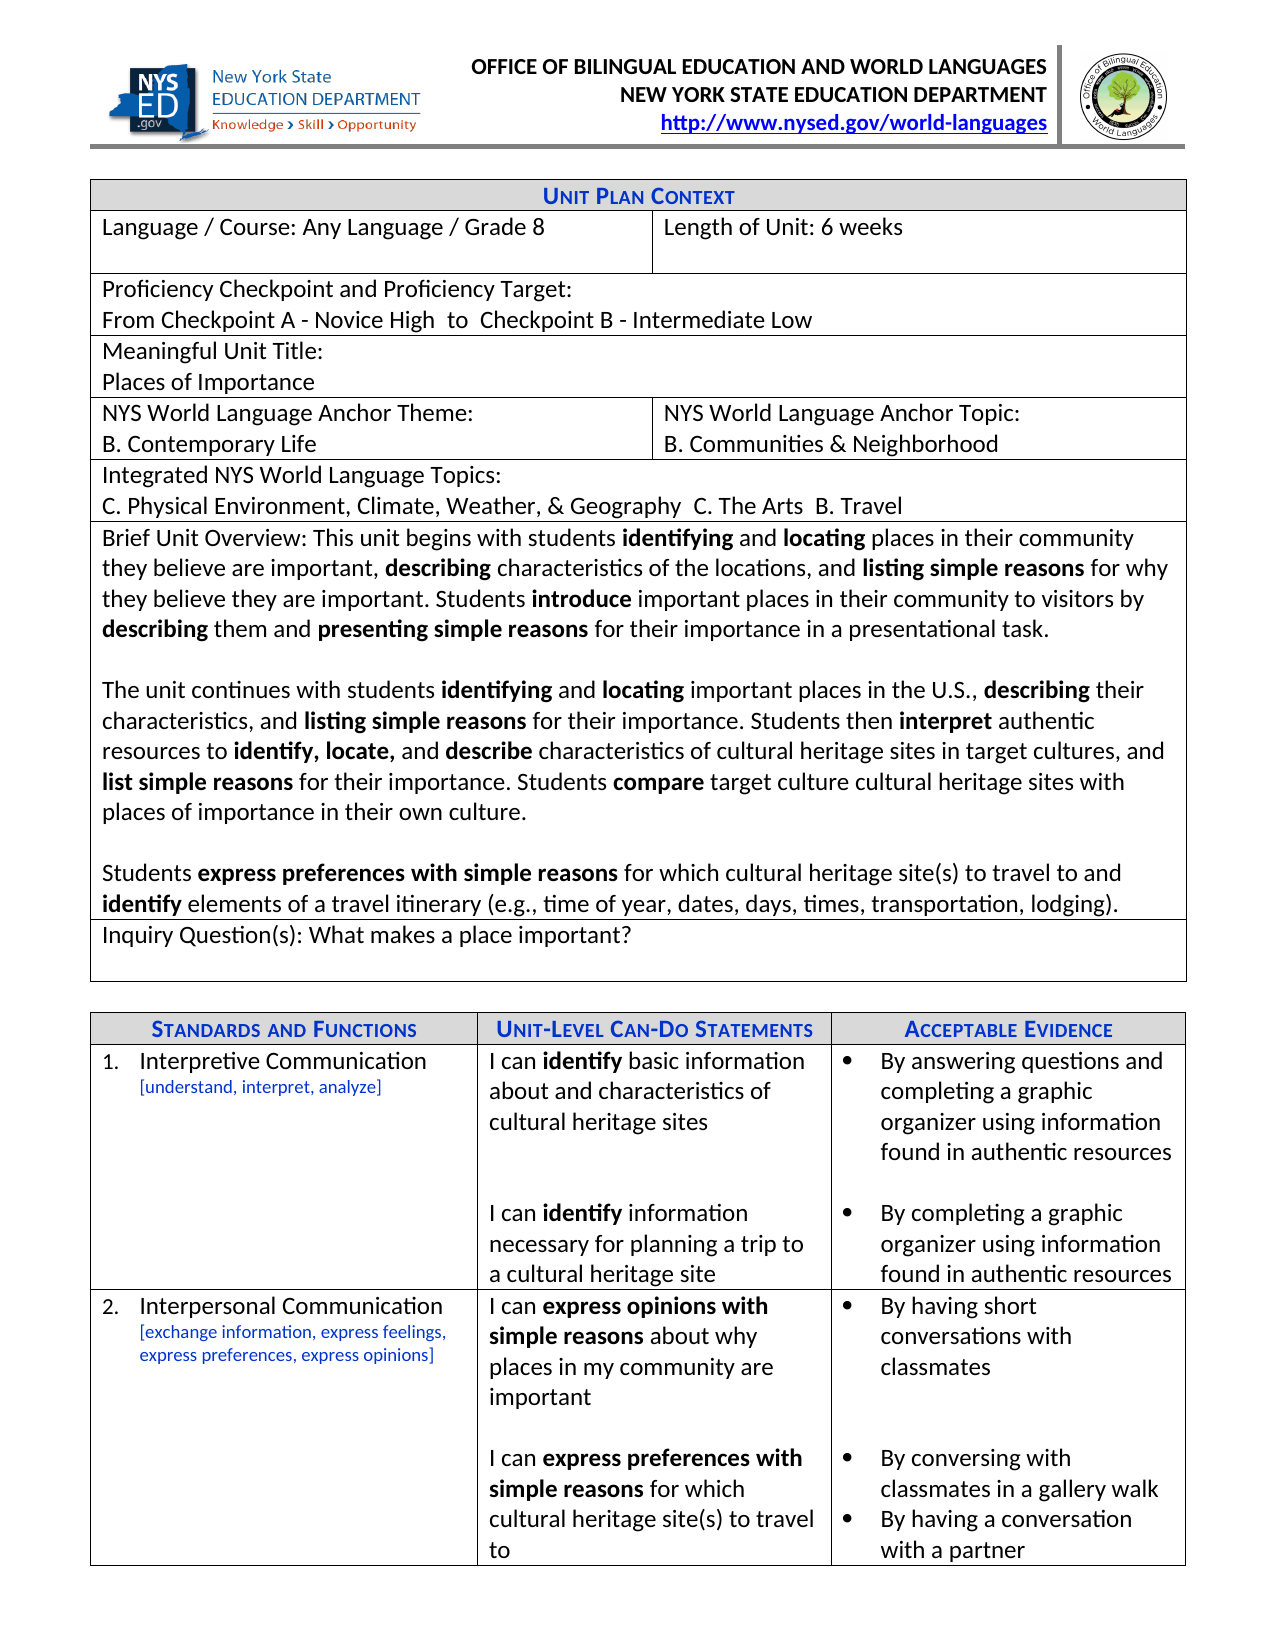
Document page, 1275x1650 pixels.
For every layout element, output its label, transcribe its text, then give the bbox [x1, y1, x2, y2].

table_cell By answering questions and completing a graphic organizer using information found in authentic resources By completing a graphic organizer using information found in authentic resources [832, 1045, 1185, 1289]
table_cell Language / Course: Any Language / Grade 8 [91, 211, 652, 272]
table_header Unit Plan Context [91, 180, 1186, 210]
table_cell Inquiry Question(s): What makes a place important? [91, 920, 1186, 981]
table_header Acceptable Evidence [832, 1013, 1185, 1044]
table_cell I can express opinions with simple reasons about why places in my community are important I can express preferences with simple reasons for which cultural heritage site(s) to travel to [478, 1290, 831, 1565]
picture [105, 61, 424, 143]
table_cell Meaningful Unit Title: Places of Importance [91, 336, 1186, 397]
table_cell Length of Unit: 6 weeks [653, 211, 1186, 272]
picture [1078, 52, 1169, 142]
table_cell I can identify basic information about and characteristics of cultural heritage sites I can identify information necessary for planning a trip to a cultural heritage site [478, 1045, 831, 1289]
table_header Unit-Level Can-Do Statements [478, 1013, 831, 1044]
table_cell NYS World Language Anchor Theme: [91, 398, 652, 459]
table_cell NYS World Language Anchor Topic: [653, 398, 1186, 459]
table_cell By having short conversations with classmates By conversing with classmates in a gallery walk By having a conversation with a partner [832, 1290, 1185, 1565]
table_cell Interpersonal Communication [exchange information, express feelings, express preferences, express opinions] [91, 1290, 477, 1565]
table_cell Proficiency Checkpoint and Proficiency Target: From to [91, 274, 1186, 334]
table_cell Integrated NYS World Language Topics: [91, 460, 1186, 521]
table_header Standards and Functions [91, 1013, 477, 1044]
table_cell Brief Unit Overview: This unit begins with students identifying and locating places in their community they believe are important, describing characteristics of the locations, and listing simple reasons for why they believe they are important. Students introduce important places in their community to visitors by describing them and presenting simple reasons for their importance in a presentational task. The unit continues with students identifying and locating important places in the U.S., describing their characteristics, and listing simple reasons for their importance. Students then interpret authentic resources to identify, locate, and describe characteristics of cultural heritage sites in target cultures, and list simple reasons for their importance. Students compare target culture cultural heritage sites with places of importance in their own culture. Students express preferences with simple reasons for which cultural heritage site(s) to travel to and identify elements of a travel itinerary (e.g., time of year, dates, days, times, transportation, lodging). [91, 522, 1186, 918]
table_cell Interpretive Communication [understand, interpret, analyze] [91, 1045, 477, 1289]
